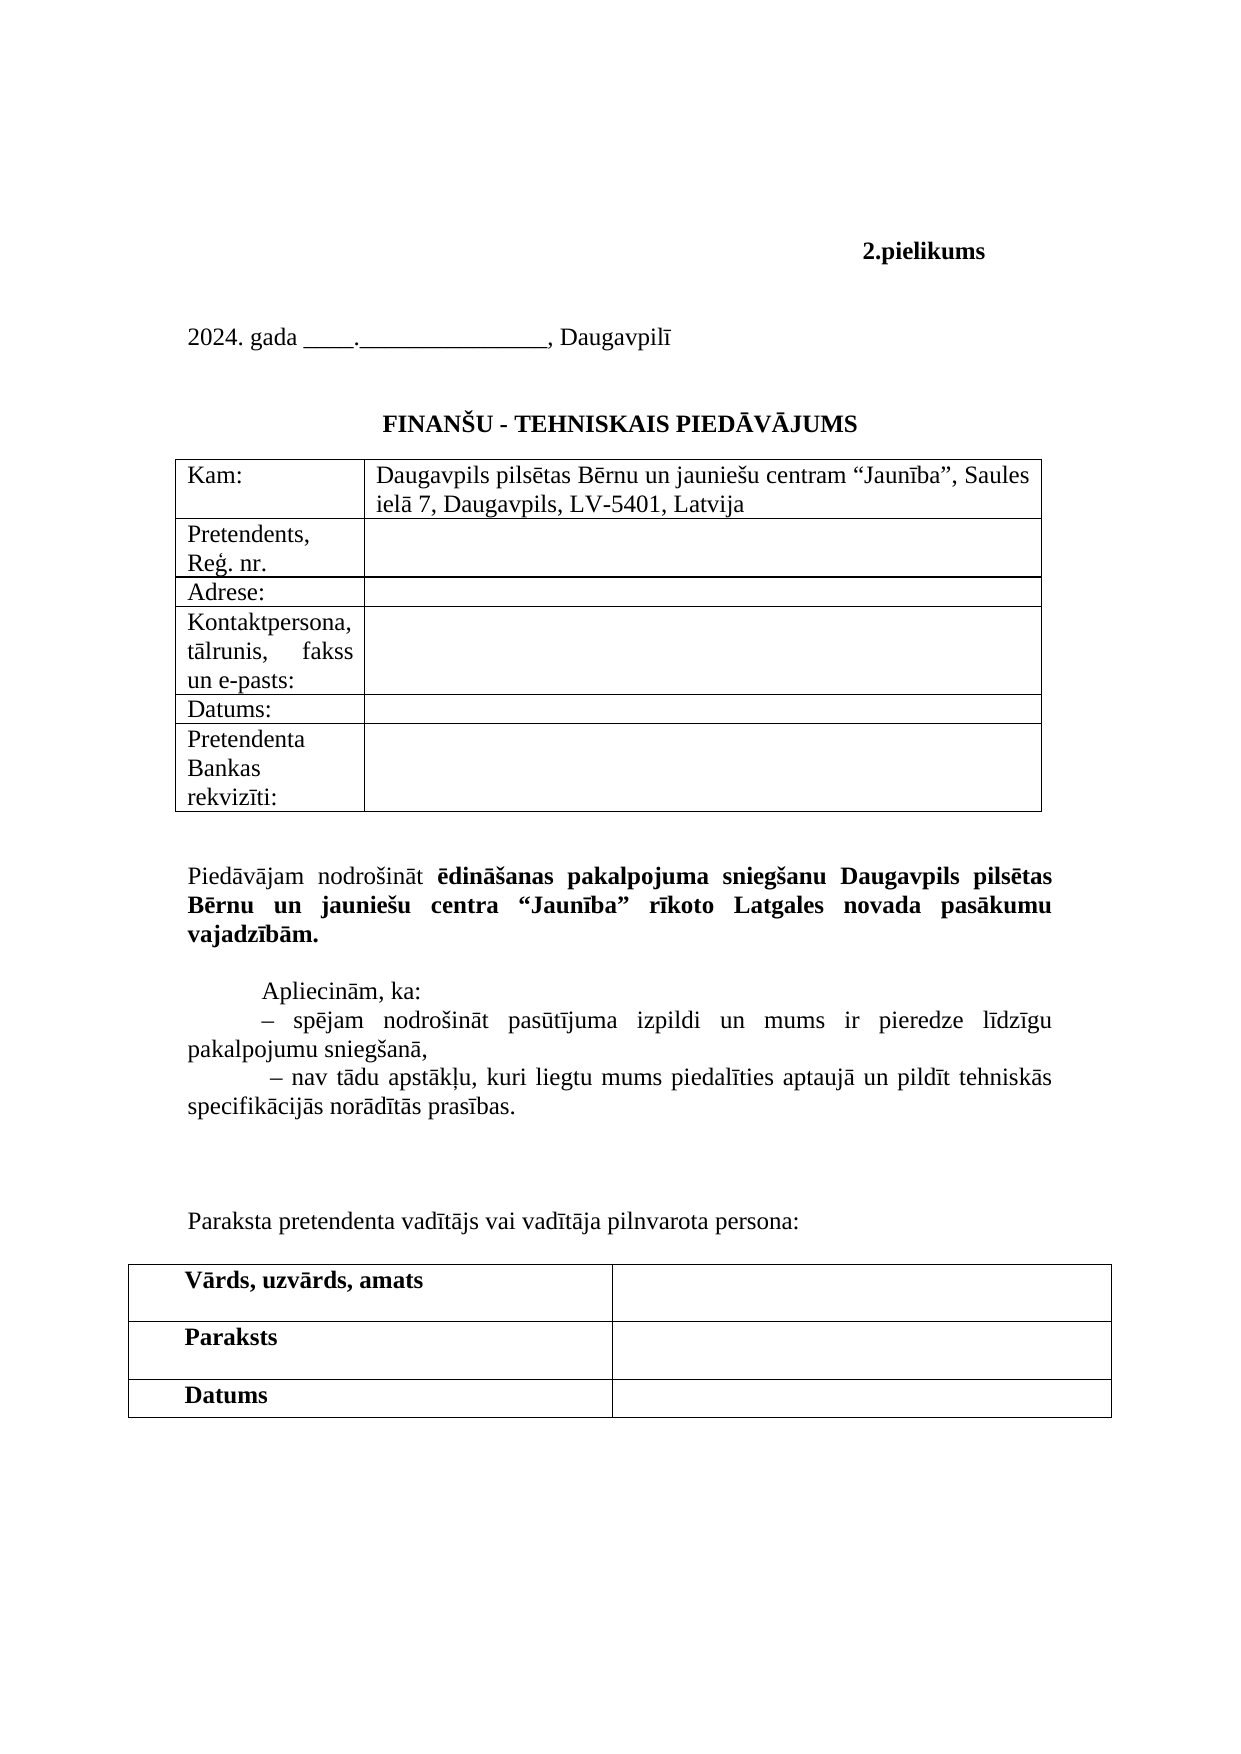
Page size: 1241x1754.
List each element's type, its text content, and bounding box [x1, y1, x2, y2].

table_header [613, 1265, 1111, 1321]
text 2024. gada ____._______________, Daugavpilī [187, 322, 1053, 351]
text Paraksta pretendenta vadītājs vai vadītāja pilnvarota persona: [187, 1206, 1053, 1235]
table_cell [613, 1322, 1111, 1379]
text 2.pielikums [862, 236, 1053, 265]
table_cell [365, 607, 1041, 693]
table_cell Kontaktpersona, tālrunis, fakss un e-pasts: [176, 607, 364, 693]
table_cell [365, 519, 1041, 576]
text Apliecinām, ka: [187, 976, 1053, 1005]
table_cell [613, 1380, 1111, 1417]
table_cell Adrese: [176, 578, 364, 606]
table_cell [365, 724, 1041, 811]
table_cell Datums: [176, 695, 364, 723]
table_cell [365, 578, 1041, 606]
table_header Vārds, uzvārds, amats [129, 1265, 612, 1321]
text Piedāvājam nodrošināt ēdināšanas pakalpojuma sniegšanu Daugavpils pilsētas Bērnu un jauniešu centra “Jaunība” rīkoto Latgales novada pasākumu vajadzībām. [187, 861, 1053, 947]
text – spējam nodrošināt pasūtījuma izpildi un mums ir pieredze līdzīgu pakalpojumu sniegšanā, [187, 1005, 1053, 1062]
table_cell Pretendents, Reģ. nr. [176, 519, 364, 576]
text FINANŠU - TEHNISKAIS PIEDĀVĀJUMS [187, 409, 1053, 437]
table_cell Datums [129, 1380, 612, 1417]
table_cell Paraksts [129, 1322, 612, 1379]
table_header Daugavpils pilsētas Bērnu un jauniešu centram “Jaunība”, Saules ielā 7, Daugavpils, LV-5401, Latvija [365, 460, 1041, 518]
table_cell [365, 695, 1041, 723]
table_header Kam: [176, 460, 364, 518]
table_cell Pretendenta Bankas rekvizīti: [176, 724, 364, 811]
text – nav tādu apstākļu, kuri liegtu mums piedalīties aptaujā un pildīt tehniskās specifikācijās norādītās prasības. [187, 1062, 1053, 1120]
